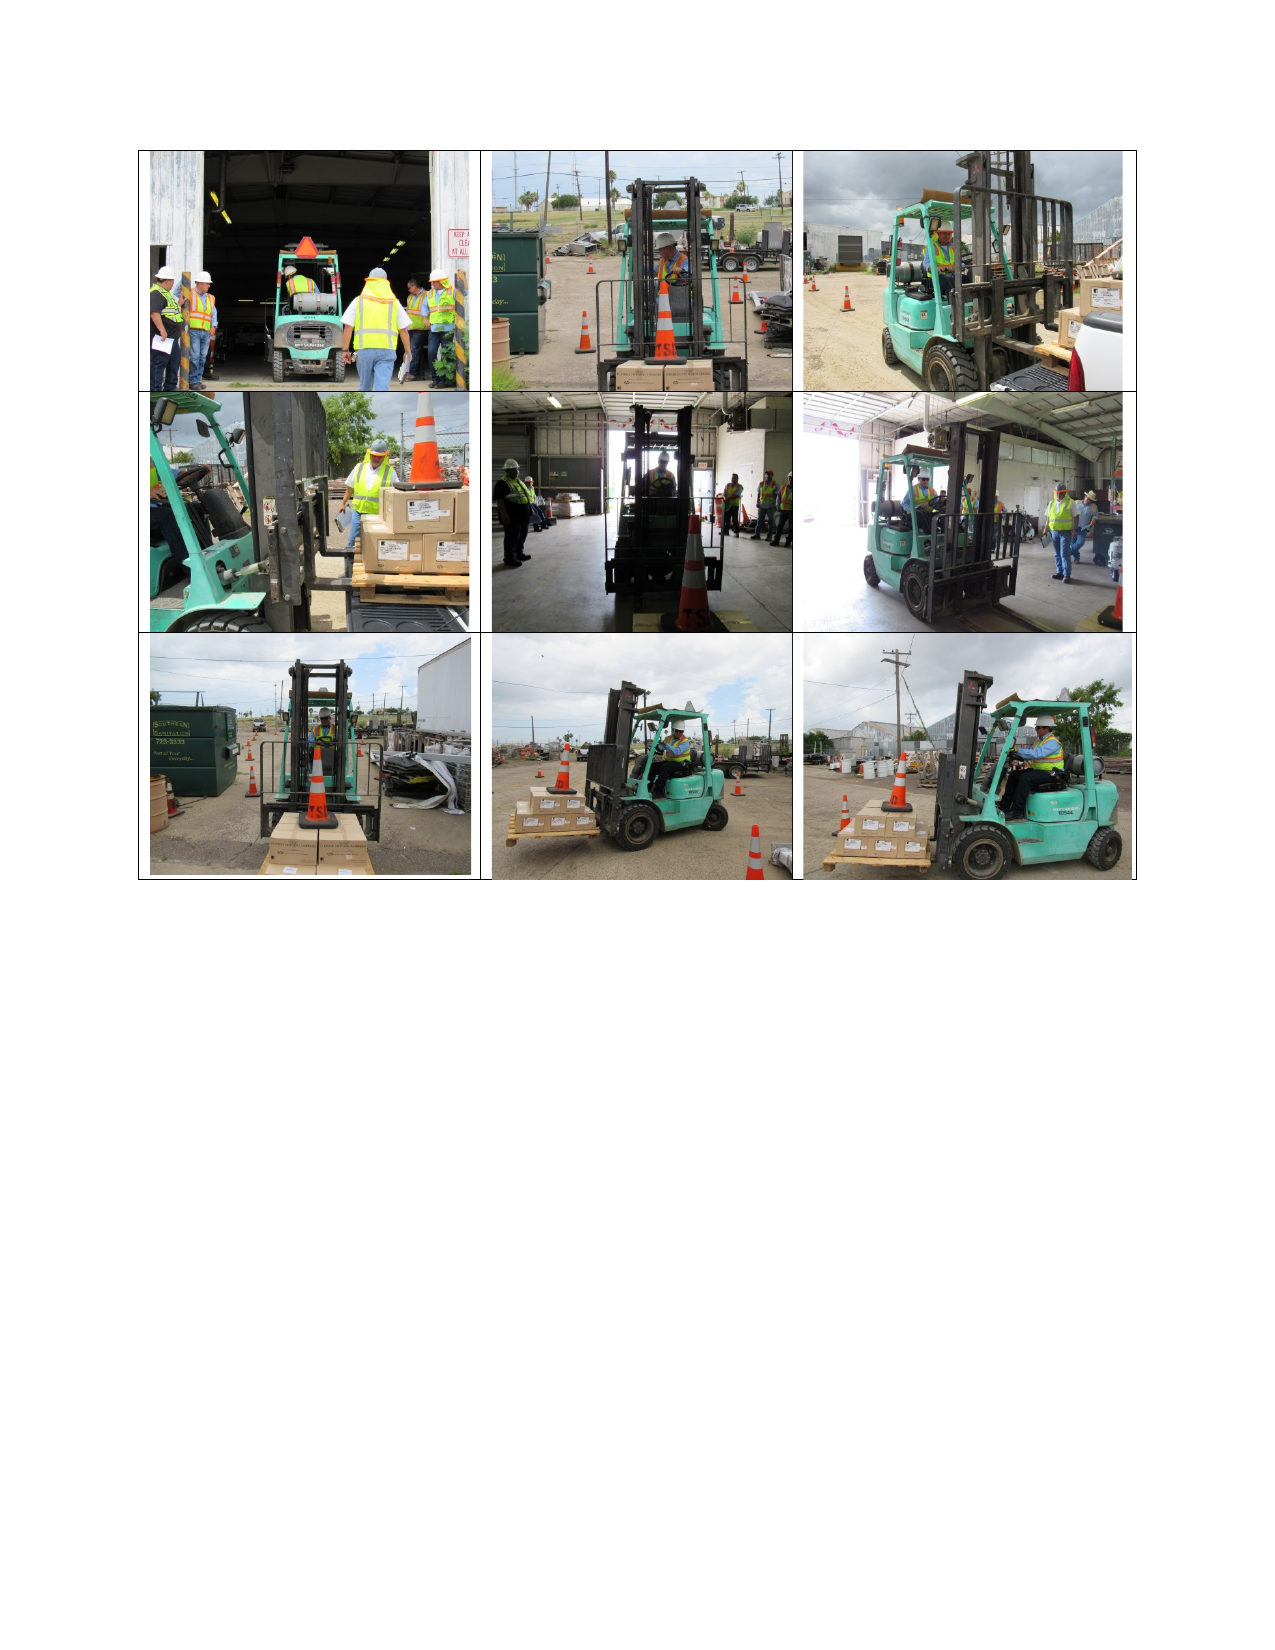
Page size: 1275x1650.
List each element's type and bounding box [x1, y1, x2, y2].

table_cell [1132, 633, 1136, 879]
table_cell [139, 633, 480, 879]
table_cell [481, 392, 491, 632]
table_cell [793, 392, 803, 632]
picture [491, 392, 793, 632]
table_cell [470, 151, 480, 391]
table_cell [139, 151, 150, 391]
picture [803, 633, 1132, 880]
picture [491, 151, 793, 391]
table_cell [793, 151, 803, 391]
table_cell [481, 151, 491, 391]
table_cell [481, 633, 491, 879]
table_cell [1123, 151, 1136, 391]
table_cell [793, 633, 803, 879]
picture [803, 392, 1123, 632]
picture [491, 633, 793, 880]
table_cell [470, 392, 480, 632]
picture [150, 151, 470, 391]
table_cell [1123, 392, 1136, 632]
table_cell [139, 392, 150, 632]
picture [150, 392, 470, 632]
picture [803, 151, 1123, 391]
picture [150, 633, 472, 875]
